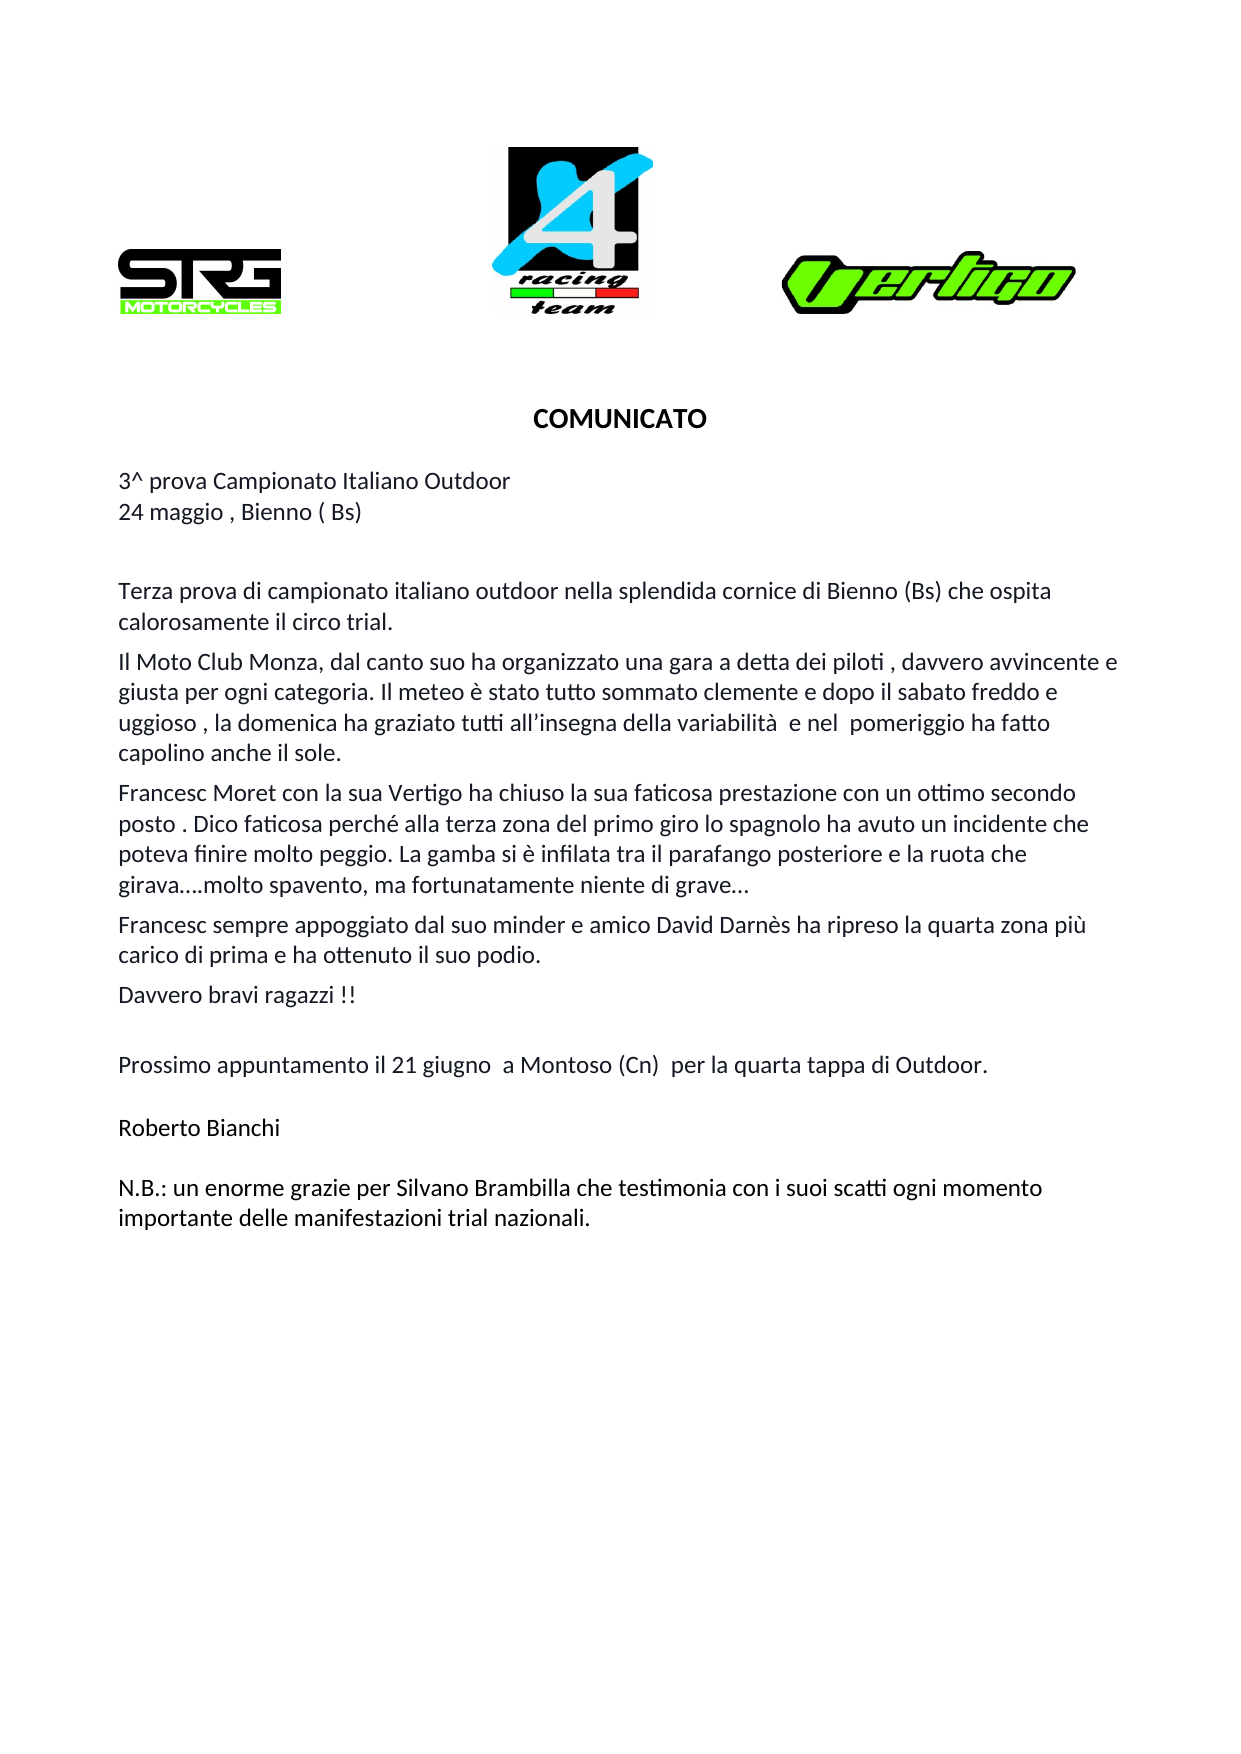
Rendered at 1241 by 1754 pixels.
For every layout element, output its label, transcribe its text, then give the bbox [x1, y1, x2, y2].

text Roberto Bianchi [118, 1089, 1122, 1143]
picture [781, 251, 1076, 314]
text Francesc Moret con la sua Vertigo ha chiuso la sua faticosa prestazione con un ottimo secondo posto . Dico faticosa perché alla terza zona del primo giro lo spagnolo ha avuto un incidente che poteva finire molto peggio. La gamba si è infilata tra il parafango posteriore e la ruota che girava….molto spavento, ma fortunatamente niente di grave… [118, 777, 1122, 899]
text Prossimo appuntamento il 21 giugno a Montoso (Cn) per la quarta tappa di Outdoor. [118, 1019, 1122, 1080]
text Il Moto Club Monza, dal canto suo ha organizzato una gara a detta dei piloti , davvero avvincente e giusta per ogni categoria. Il meteo è stato tutto sommato clemente e dopo il sabato freddo e uggioso , la domenica ha graziato tutti all’insegna della variabilità e nel pomeriggio ha fatto capolino anche il sole. [118, 646, 1122, 768]
text Davvero bravi ragazzi !! [118, 979, 1122, 1010]
text Francesc sempre appoggiato dal suo minder e amico David Darnès ha ripreso la quarta zona più carico di prima e ha ottenuto il suo podio. [118, 909, 1122, 970]
text Terza prova di campionato italiano outdoor nella splendida cornice di Bienno (Bs) che ospita calorosamente il circo trial. [118, 575, 1122, 636]
picture [492, 147, 654, 314]
text N.B.: un enorme grazie per Silvano Brambilla che testimonia con i suoi scatti ogni momento importante delle manifestazioni trial nazionali. [118, 1172, 1122, 1233]
text COMUNICATO [118, 400, 1122, 436]
picture [118, 249, 281, 314]
text 3^ prova Campionato Italiano Outdoor 24 maggio , Bienno ( Bs) [118, 465, 1122, 526]
